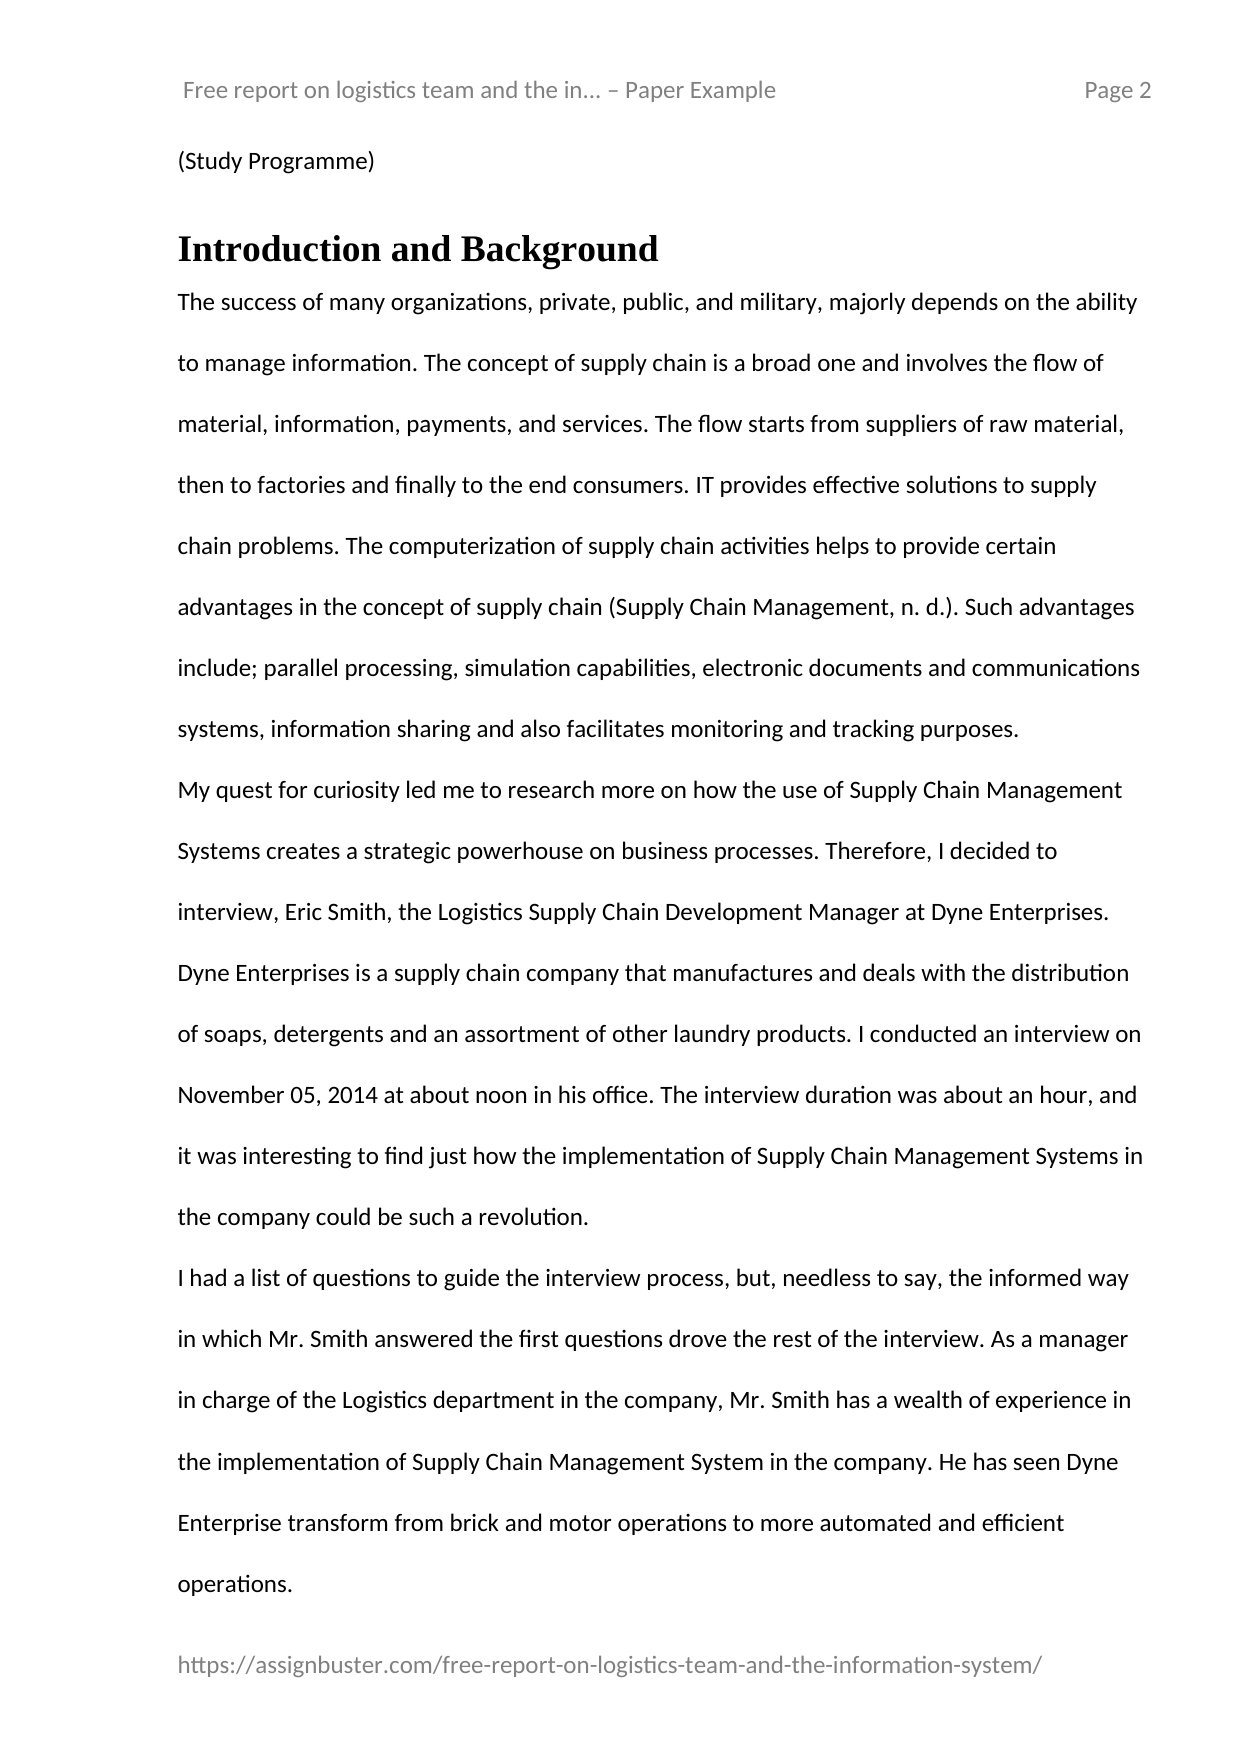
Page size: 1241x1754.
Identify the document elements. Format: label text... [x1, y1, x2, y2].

subtitle Introduction and Background [177, 227, 1152, 270]
text (Study Programme) [177, 145, 1152, 176]
text The success of many organizations, private, public, and military, majorly depends on the ability to manage information. The concept of supply chain is a broad one and involves the flow of material, information, payments, and services. The flow starts from suppliers of raw material, then to factories and finally to the end consumers. IT provides effective solutions to supply chain problems. The computerization of supply chain activities helps to provide certain advantages in the concept of supply chain (Supply Chain Management, n. d.). Such advantages include; parallel processing, simulation capabilities, electronic documents and communications systems, information sharing and also facilitates monitoring and tracking purposes. My quest for curiosity led me to research more on how the use of Supply Chain Management Systems creates a strategic powerhouse on business processes. Therefore, I decided to interview, Eric Smith, the Logistics Supply Chain Development Manager at Dyne Enterprises. Dyne Enterprises is a supply chain company that manufactures and deals with the distribution of soaps, detergents and an assortment of other laundry products. I conducted an interview on November 05, 2014 at about noon in his office. The interview duration was about an hour, and it was interesting to find just how the implementation of Supply Chain Management Systems in the company could be such a revolution. I had a list of questions to guide the interview process, but, needless to say, the informed way in which Mr. Smith answered the first questions drove the rest of the interview. As a manager in charge of the Logistics department in the company, Mr. Smith has a wealth of experience in the implementation of Supply Chain Management System in the company. He has seen Dyne Enterprise transform from brick and motor operations to more automated and efficient operations. [177, 286, 1152, 1598]
